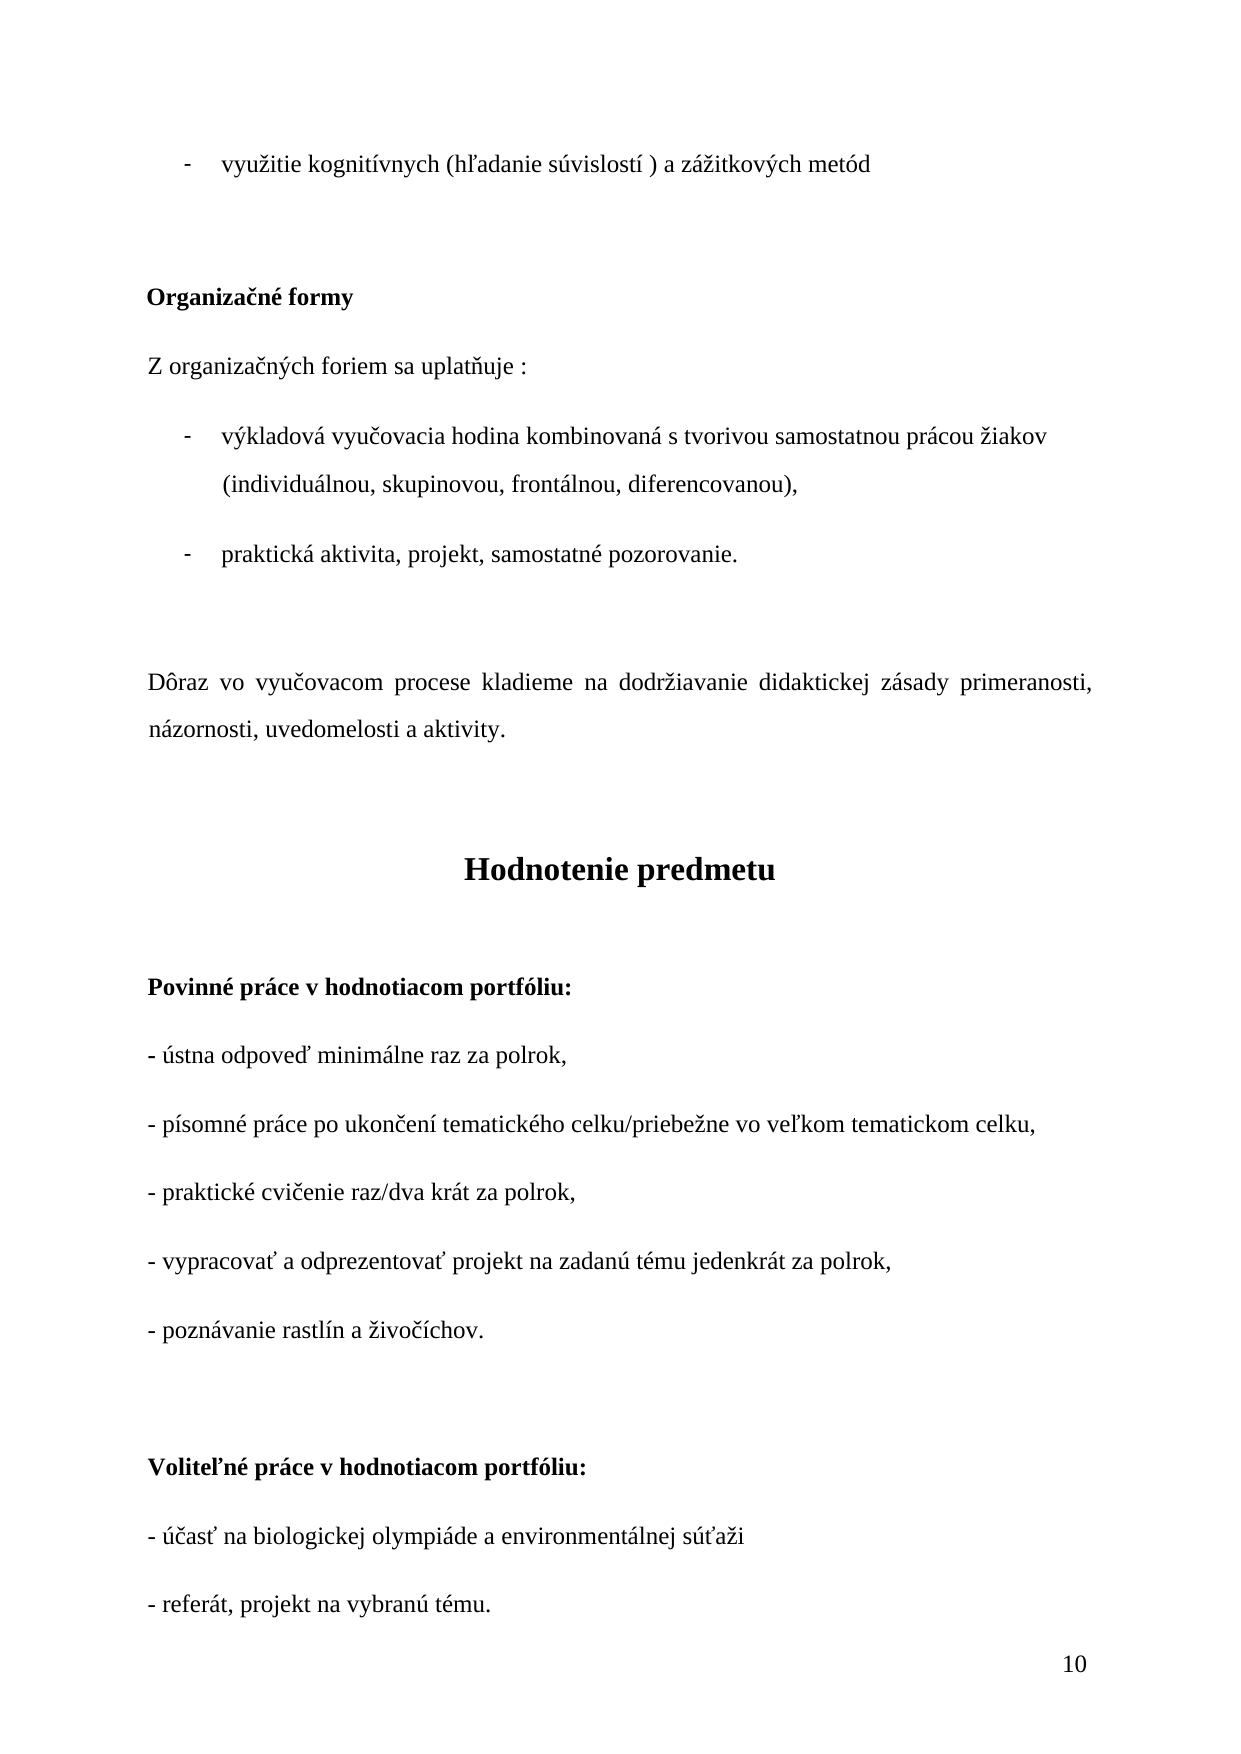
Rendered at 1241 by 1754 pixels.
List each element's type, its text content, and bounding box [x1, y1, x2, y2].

text - účasť na biologickej olympiáde a environmentálnej súťaži [147, 1521, 1093, 1549]
text (individuálnou, skupinovou, frontálnou, diferencovanou), [222, 469, 1093, 498]
text - vypracovať a odprezentovať projekt na zadanú tému jedenkrát za polrok, [147, 1246, 1093, 1275]
text - písomné práce po ukončení tematického celku/priebežne vo veľkom tematickom celku, [147, 1109, 1093, 1138]
subtitle Organizačné formy [146, 282, 1093, 311]
text - referát, projekt na vybranú tému. [147, 1589, 1093, 1618]
text Dôraz vo vyučovacom procese kladieme na dodržiavanie didaktickej zásady primeranosti, názornosti, uvedomelosti a aktivity. [147, 667, 1093, 742]
subtitle Hodnotenie predmetu [222, 849, 1018, 887]
list výkladová vyučovacia hodina kombinovaná s tvorivou samostatnou prácou žiakov [183, 420, 1093, 451]
list praktická aktivita, projekt, samostatné pozorovanie. [183, 538, 1093, 569]
text - ústna odpoveď minimálne raz za polrok, [147, 1040, 1093, 1069]
text Z organizačných foriem sa uplatňuje : [147, 351, 1093, 380]
list využitie kognitívnych (hľadanie súvislostí ) a zážitkových metód [183, 148, 1093, 178]
text - poznávanie rastlín a živočíchov. [147, 1315, 1093, 1343]
text Voliteľné práce v hodnotiacom portfóliu: [147, 1452, 1093, 1481]
text Povinné práce v hodnotiacom portfóliu: [147, 972, 1093, 1000]
text - praktické cvičenie raz/dva krát za polrok, [147, 1177, 1093, 1206]
